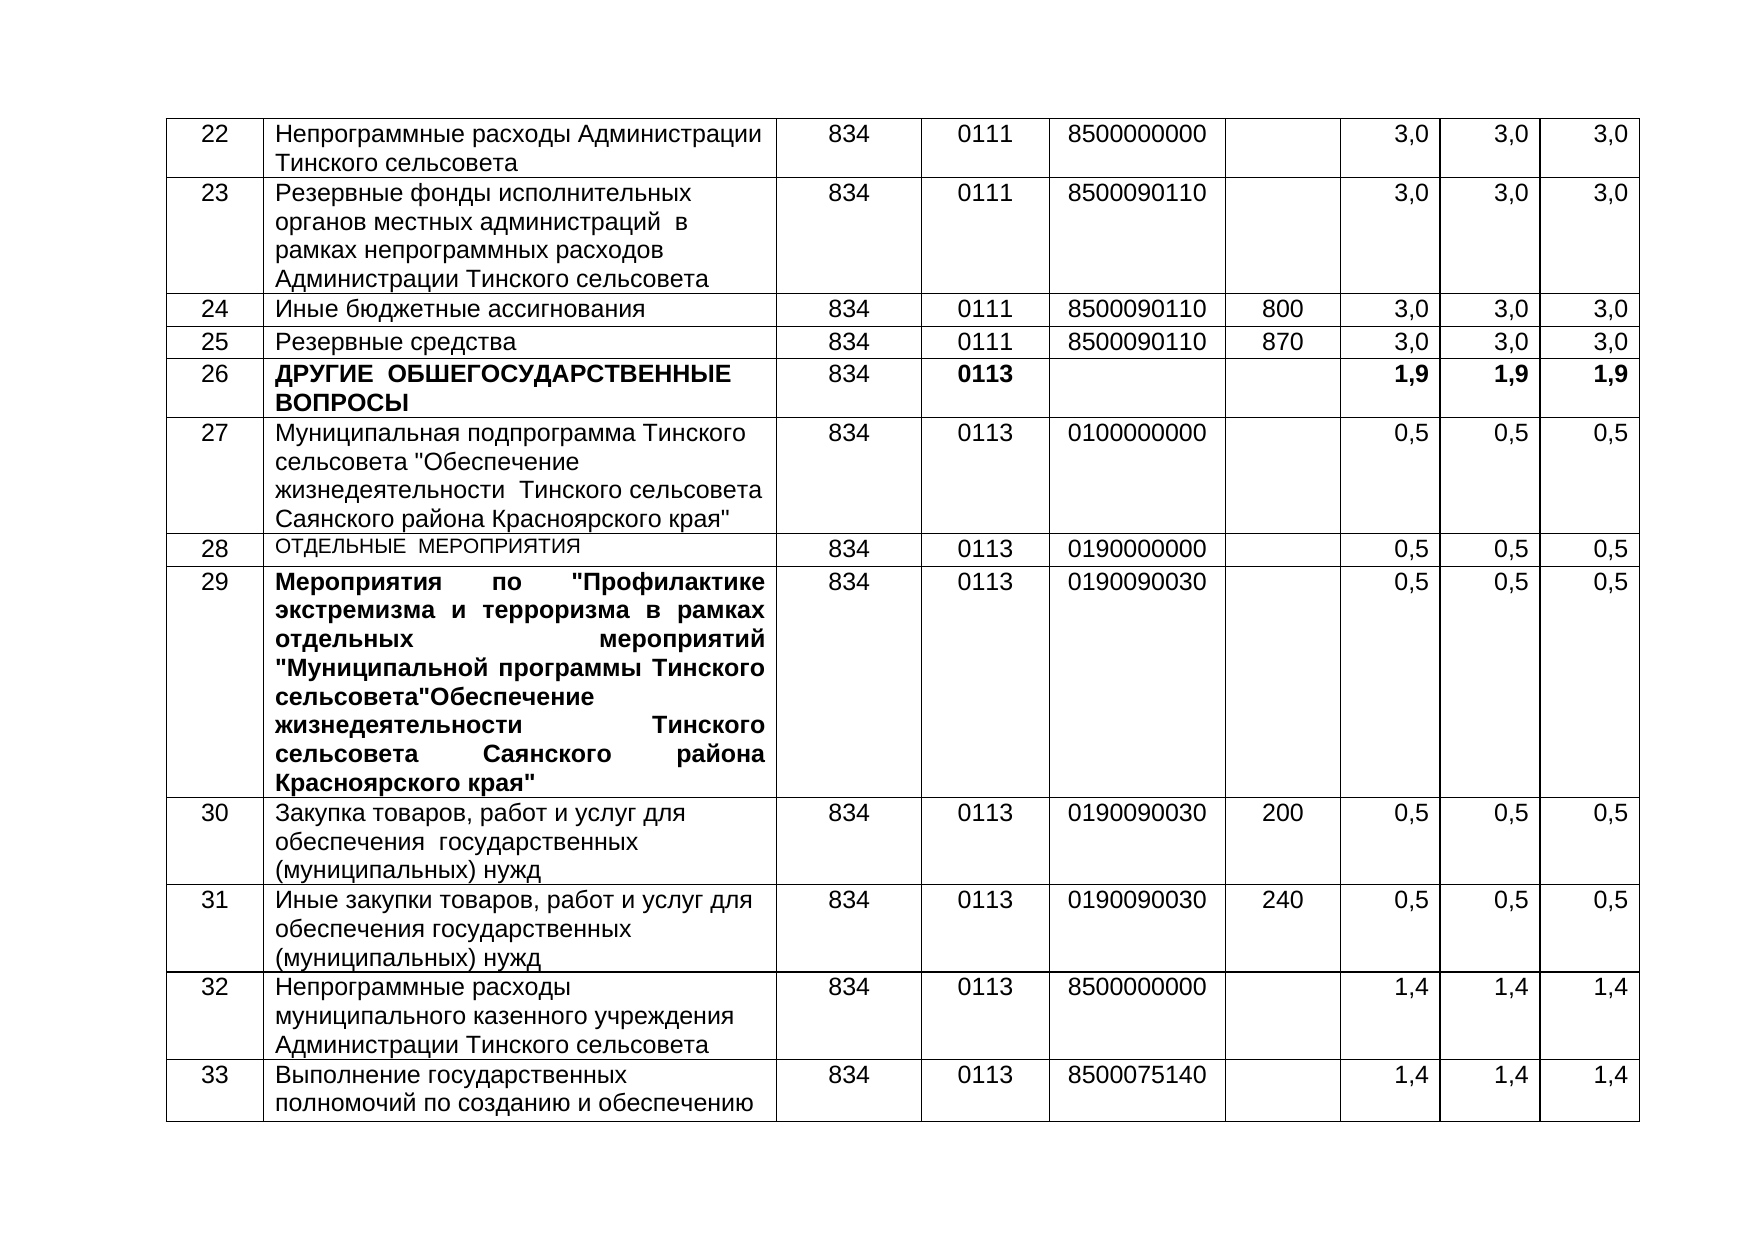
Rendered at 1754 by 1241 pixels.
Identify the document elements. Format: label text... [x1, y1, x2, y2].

table_cell 0,5 [1541, 567, 1639, 797]
table_cell 8500000000 [1050, 973, 1225, 1059]
table_cell 0113 [922, 534, 1049, 566]
table_cell 834 [777, 294, 921, 326]
table_cell [1226, 418, 1340, 533]
table_cell 8500090110 [1050, 178, 1225, 293]
table_cell Резервные фонды исполнительных органов местных администраций в рамках непрограммных расходов Администрации Тинского сельсовета [264, 178, 776, 293]
table_cell Непрограммные расходы Администрации Тинского сельсовета [264, 119, 776, 177]
table_cell 1,9 [1441, 359, 1539, 417]
table_cell 870 [1226, 327, 1340, 358]
table_cell [1226, 1060, 1340, 1121]
table_cell 1,4 [1441, 1060, 1539, 1121]
table_cell 27 [167, 418, 263, 533]
table_cell 0,5 [1441, 798, 1539, 884]
table_cell Муниципальная подпрограмма Тинского сельсовета "Обеспечение жизнедеятельности Тинского сельсовета Саянского района Красноярского края" [264, 418, 776, 533]
table_cell 0113 [922, 1060, 1049, 1121]
table_cell [1226, 973, 1340, 1059]
table_cell 3,0 [1441, 119, 1539, 177]
table_cell 0190090030 [1050, 567, 1225, 797]
table_cell 3,0 [1541, 327, 1639, 358]
table_cell 834 [777, 798, 921, 884]
table_cell 23 [167, 178, 263, 293]
table_cell 3,0 [1541, 178, 1639, 293]
table_cell 22 [167, 119, 263, 177]
table_cell 24 [167, 294, 263, 326]
table_cell 0,5 [1441, 418, 1539, 533]
table_cell 0,5 [1441, 534, 1539, 566]
table_cell 1,4 [1541, 1060, 1639, 1121]
table_cell 0113 [922, 973, 1049, 1059]
table_cell 0100000000 [1050, 418, 1225, 533]
table_cell Непрограммные расходы муниципального казенного учреждения Администрации Тинского сельсовета [264, 973, 776, 1059]
table_cell [1226, 178, 1340, 293]
table_cell 0,5 [1441, 885, 1539, 971]
table_cell 0,5 [1341, 567, 1439, 797]
table_cell 3,0 [1341, 119, 1439, 177]
table_cell 834 [777, 178, 921, 293]
table_cell Закупка товаров, работ и услуг для обеспечения государственных (муниципальных) нужд [264, 798, 776, 884]
table_cell 834 [777, 327, 921, 358]
table_cell 28 [167, 534, 263, 566]
table_cell 0190090030 [1050, 798, 1225, 884]
table_cell 240 [1226, 885, 1340, 971]
table_cell 0190000000 [1050, 534, 1225, 566]
table_cell 0111 [922, 294, 1049, 326]
table_cell 0190090030 [1050, 885, 1225, 971]
table_cell [1226, 534, 1340, 566]
table_cell 834 [777, 534, 921, 566]
table_cell 200 [1226, 798, 1340, 884]
table_cell 0113 [922, 359, 1049, 417]
table_cell 0,5 [1541, 798, 1639, 884]
table_cell Иные закупки товаров, работ и услуг для обеспечения государственных (муниципальных) нужд [264, 885, 776, 971]
table_cell 0111 [922, 119, 1049, 177]
table_cell [1050, 359, 1225, 417]
table_cell 32 [167, 973, 263, 1059]
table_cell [264, 1060, 776, 1121]
table_cell 0113 [922, 798, 1049, 884]
table_cell 25 [167, 327, 263, 358]
table_cell 3,0 [1441, 294, 1539, 326]
table_cell 0,5 [1541, 534, 1639, 566]
table_cell 0,5 [1341, 418, 1439, 533]
table_cell Резервные средства [264, 327, 776, 358]
table_cell 29 [167, 567, 263, 797]
table_cell 1,9 [1541, 359, 1639, 417]
table_cell ДРУГИЕ ОБШЕГОСУДАРСТВЕННЫЕ ВОПРОСЫ [264, 359, 776, 417]
table_cell 3,0 [1341, 178, 1439, 293]
table_cell 834 [777, 567, 921, 797]
table_cell 3,0 [1441, 178, 1539, 293]
table_cell 26 [167, 359, 263, 417]
table_cell 0111 [922, 178, 1049, 293]
table_cell 834 [777, 418, 921, 533]
table_cell 834 [777, 119, 921, 177]
table_cell 31 [167, 885, 263, 971]
table_cell 834 [777, 885, 921, 971]
table_cell 8500090110 [1050, 294, 1225, 326]
table_cell 3,0 [1541, 294, 1639, 326]
table_cell 33 [167, 1060, 263, 1121]
table_cell 0,5 [1341, 534, 1439, 566]
table_cell 834 [777, 973, 921, 1059]
table_cell [1226, 567, 1340, 797]
table_cell 8500075140 [1050, 1060, 1225, 1121]
table_cell 1,4 [1341, 1060, 1439, 1121]
table_cell 1,9 [1341, 359, 1439, 417]
table_cell 3,0 [1541, 119, 1639, 177]
table_cell 0,5 [1341, 798, 1439, 884]
table_cell 800 [1226, 294, 1340, 326]
table_cell 0113 [922, 567, 1049, 797]
table_cell 0113 [922, 885, 1049, 971]
table_cell 8500000000 [1050, 119, 1225, 177]
table_cell 1,4 [1341, 973, 1439, 1059]
table_cell 1,4 [1541, 973, 1639, 1059]
table_cell 0,5 [1441, 567, 1539, 797]
table_cell 0,5 [1541, 418, 1639, 533]
table_cell ОТДЕЛЬНЫЕ МЕРОПРИЯТИЯ [264, 534, 776, 566]
table_cell 834 [777, 1060, 921, 1121]
table_cell 8500090110 [1050, 327, 1225, 358]
table_cell Иные бюджетные ассигнования [264, 294, 776, 326]
table_cell 0111 [922, 327, 1049, 358]
table_cell 0113 [922, 418, 1049, 533]
table_cell 1,4 [1441, 973, 1539, 1059]
table_cell [1226, 359, 1340, 417]
table_cell 3,0 [1341, 327, 1439, 358]
table_cell 3,0 [1341, 294, 1439, 326]
table_cell 834 [777, 359, 921, 417]
table_cell 3,0 [1441, 327, 1539, 358]
table_cell 0,5 [1541, 885, 1639, 971]
table_cell 30 [167, 798, 263, 884]
table_cell 0,5 [1341, 885, 1439, 971]
table_cell Мероприятия по "Профилактике экстремизма и терроризма в рамках отдельных мероприятий "Муниципальной программы Тинского сельсовета"Обеспечение жизнедеятельности Тинского сельсовета Саянского района Красноярского края" [264, 567, 776, 797]
table_cell [1226, 119, 1340, 177]
